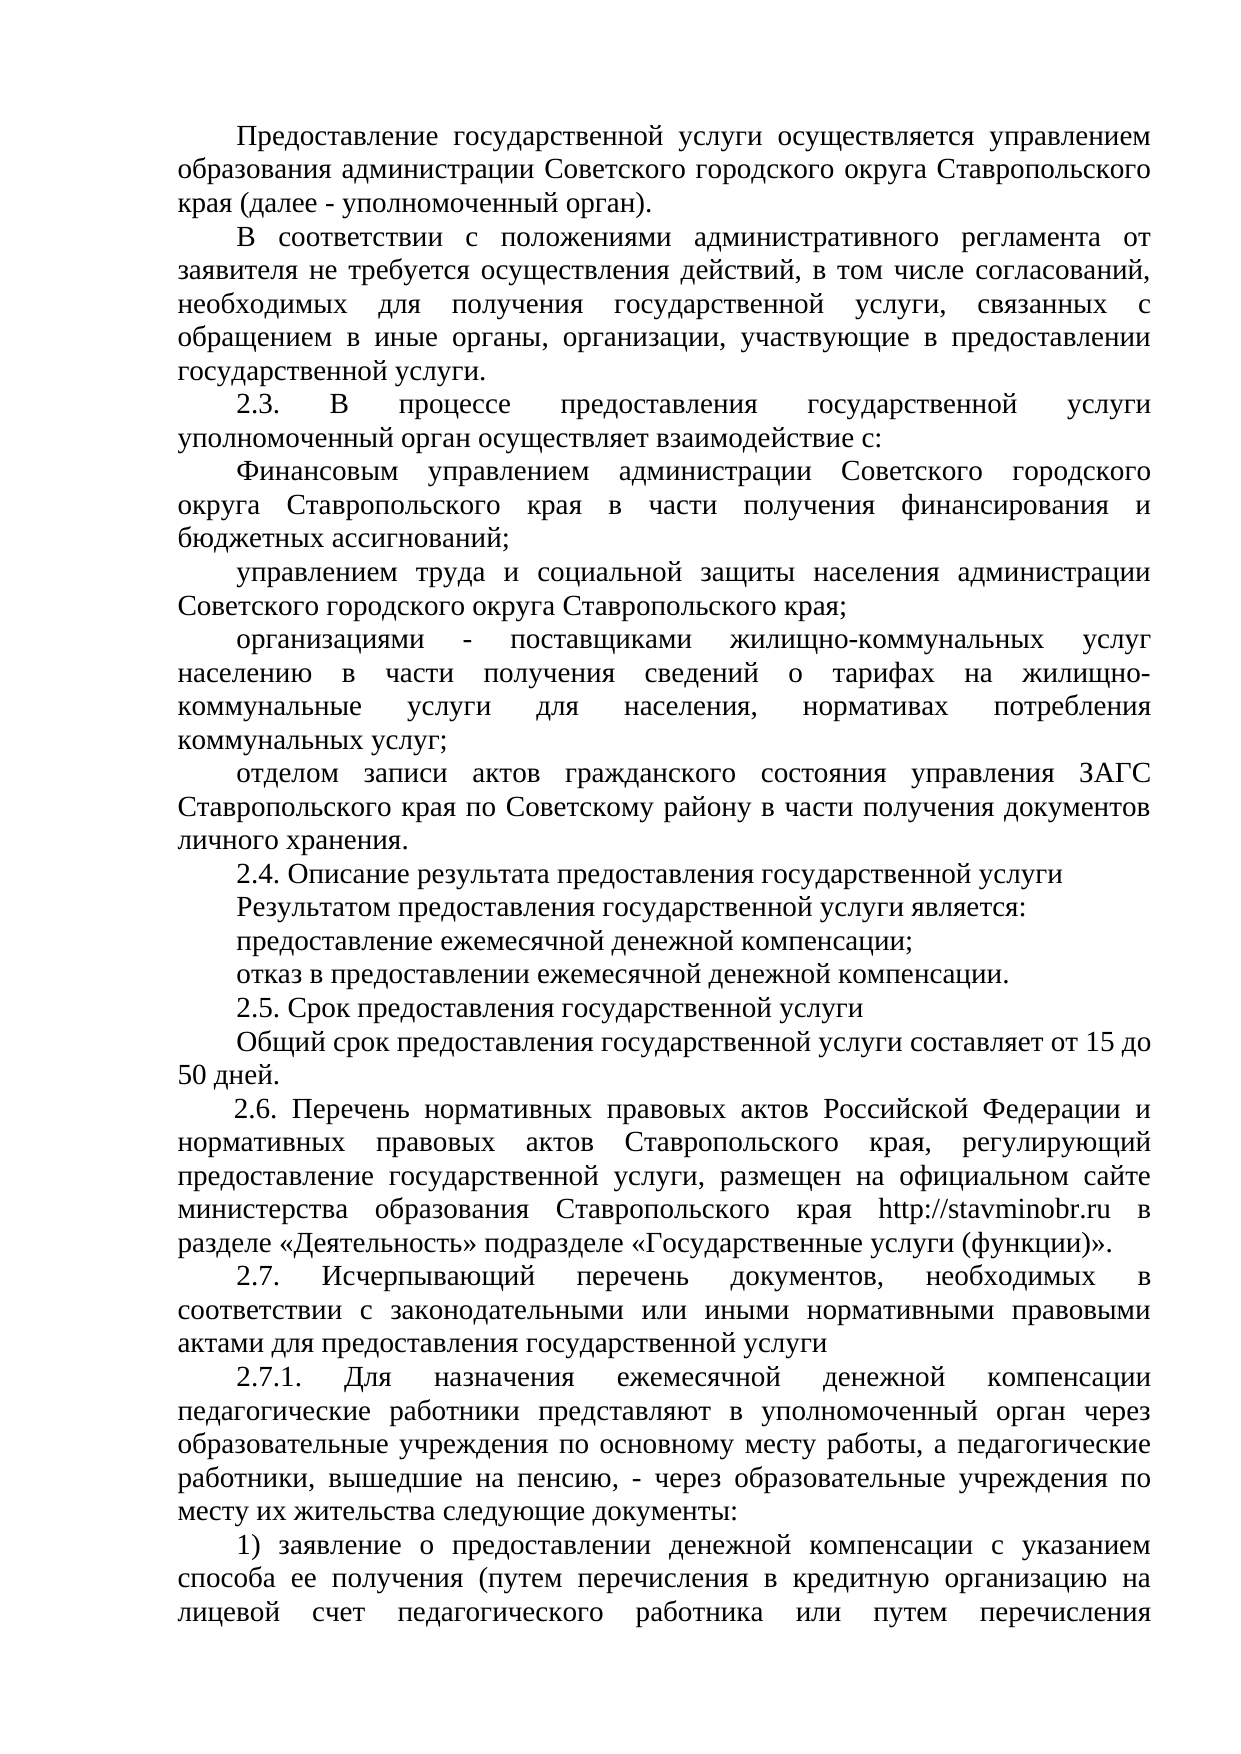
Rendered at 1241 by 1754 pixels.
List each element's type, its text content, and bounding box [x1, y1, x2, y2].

text предоставление ежемесячной денежной компенсации; [177, 923, 1152, 957]
text В соответствии с положениями административного регламента от заявителя не требуется осуществления действий, в том числе согласований, необходимых для получения государственной услуги, связанных с обращением в иные органы, организации, участвующие в предоставлении государственной услуги. [177, 219, 1152, 386]
text 2.7.1. Для назначения ежемесячной денежной компенсации педагогические работники представляют в уполномоченный орган через образовательные учреждения по основному месту работы, а педагогические работники, вышедшие на пенсию, - через образовательные учреждения по месту их жительства следующие документы: [177, 1359, 1152, 1527]
text Результатом предоставления государственной услуги является: [177, 889, 1152, 923]
text 2.5. Срок предоставления государственной услуги [177, 990, 1152, 1024]
text отделом записи актов гражданского состояния управления ЗАГС Ставропольского края по Советскому району в части получения документов личного хранения. [177, 755, 1152, 856]
text 2.6. Перечень нормативных правовых актов Российской Федерации и нормативных правовых актов Ставропольского края, регулирующий предоставление государственной услуги, размещен на официальном сайте министерства образования Ставропольского края http://stavminobr.ru в разделе «Деятельность» подразделе «Государственные услуги (функции)». [177, 1091, 1152, 1258]
text Финансовым управлением администрации Советского городского округа Ставропольского края в части получения финансирования и бюджетных ассигнований; [177, 453, 1152, 554]
text 2.4. Описание результата предоставления государственной услуги [177, 856, 1152, 889]
text Общий срок предоставления государственной услуги составляет от 15 до 50 дней. [177, 1024, 1152, 1091]
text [177, 1527, 1152, 1627]
text организациями - поставщиками жилищно-коммунальных услуг населению в части получения сведений о тарифах на жилищно-коммунальные услуги для населения, нормативах потребления коммунальных услуг; [177, 621, 1152, 755]
text управлением труда и социальной защиты населения администрации Советского городского округа Ставропольского края; [177, 554, 1152, 621]
text 2.3. В процессе предоставления государственной услуги уполномоченный орган осуществляет взаимодействие с: [177, 386, 1152, 453]
text Предоставление государственной услуги осуществляется управлением образования администрации Советского городского округа Ставропольского края (далее - уполномоченный орган). [177, 118, 1152, 219]
text отказ в предоставлении ежемесячной денежной компенсации. [177, 957, 1152, 990]
text 2.7. Исчерпывающий перечень документов, необходимых в соответствии с законодательными или иными нормативными правовыми актами для предоставления государственной услуги [177, 1258, 1152, 1359]
